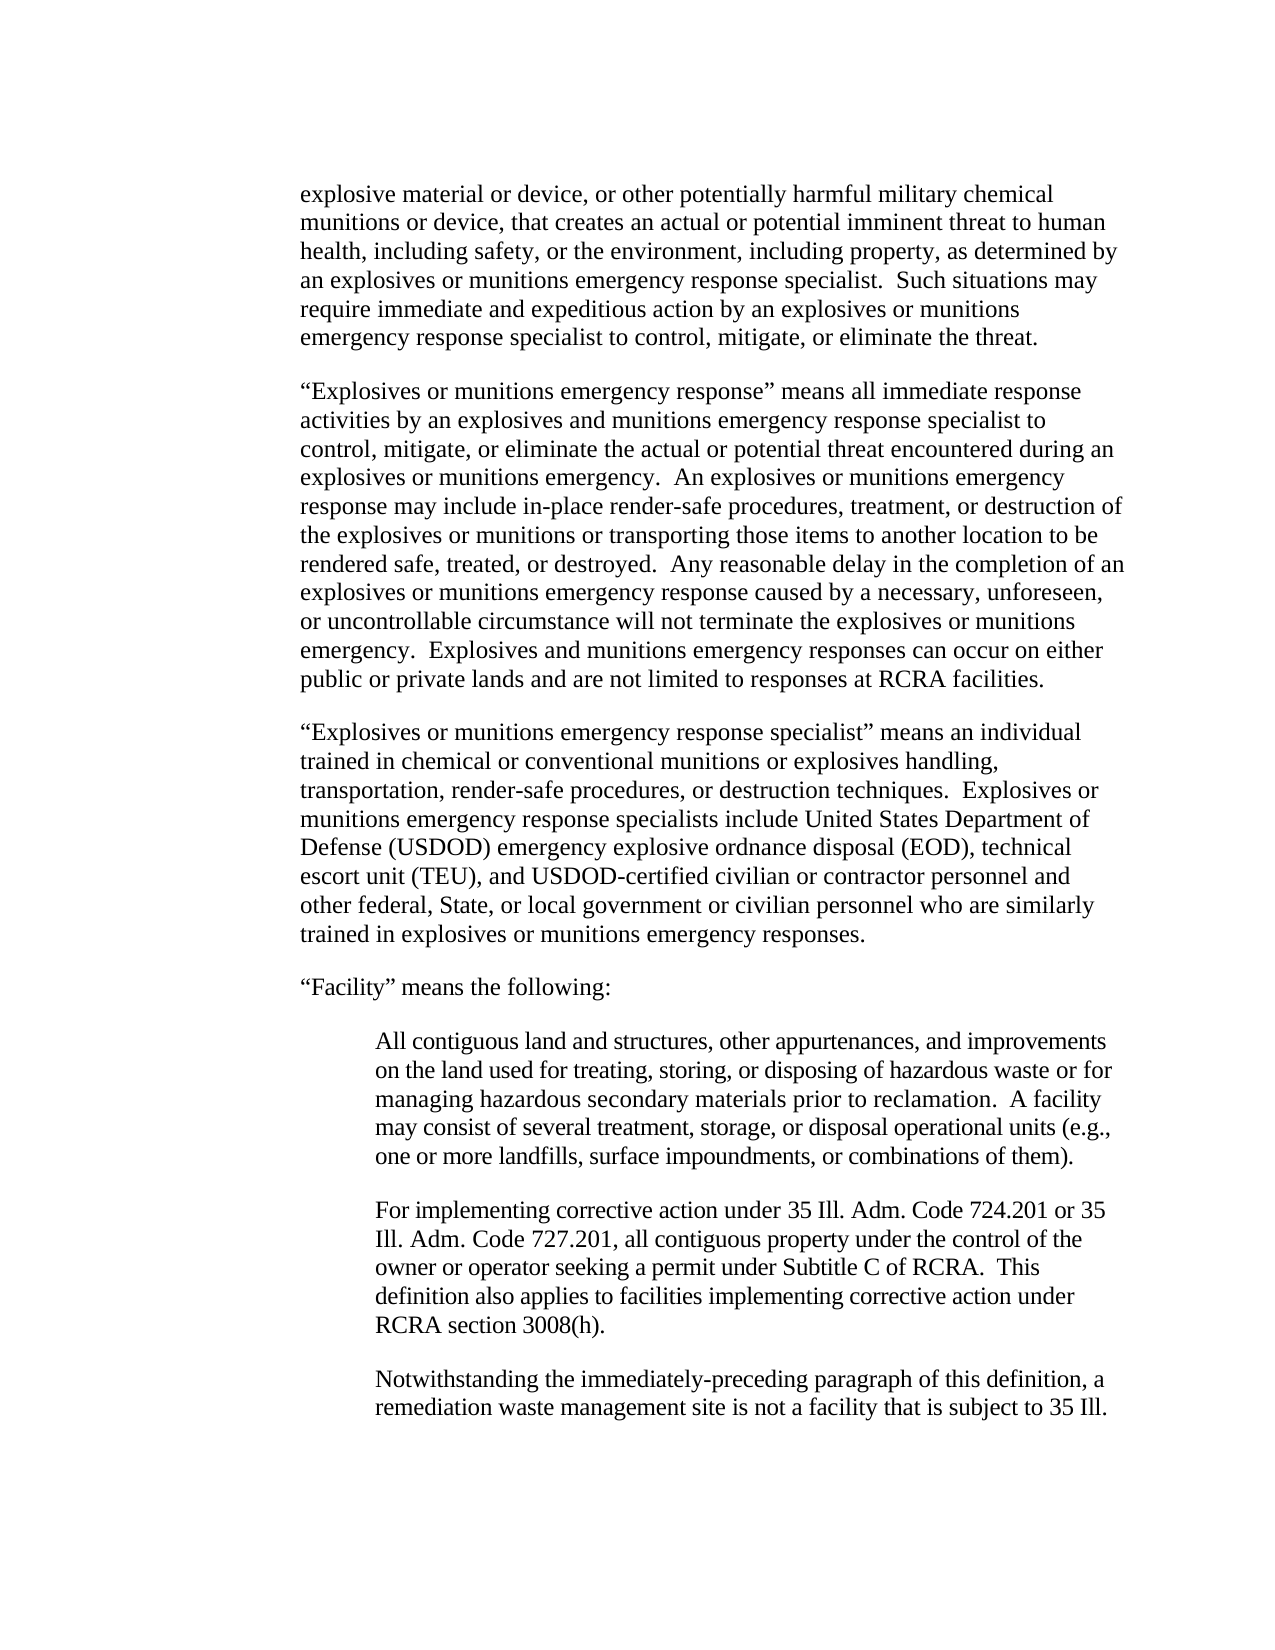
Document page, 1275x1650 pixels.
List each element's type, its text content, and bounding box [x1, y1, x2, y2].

text All contiguous land and structures, other appurtenances, and improvements on the land used for treating, storing, or disposing of hazardous waste or for managing hazardous secondary materials prior to reclamation. A facility may consist of several treatment, storage, or disposal operational units (e.g., one or more landfills, surface impoundments, or combinations of them). [375, 1026, 1125, 1170]
text “Facility” means the following: [300, 972, 1125, 1001]
text “Explosives or munitions emergency response” means all immediate response activities by an explosives and munitions emergency response specialist to control, mitigate, or eliminate the actual or potential threat encountered during an explosives or munitions emergency. An explosives or munitions emergency response may include in-place render-safe procedures, treatment, or destruction of the explosives or munitions or transporting those items to another location to be rendered safe, treated, or destroyed. Any reasonable delay in the completion of an explosives or munitions emergency response caused by a necessary, unforeseen, or uncontrollable circumstance will not terminate the explosives or munitions emergency. Explosives and munitions emergency responses can occur on either public or private lands and are not limited to responses at RCRA facilities. [300, 376, 1125, 692]
text “Explosives or munitions emergency response specialist” means an individual trained in chemical or conventional munitions or explosives handling, transportation, render-safe procedures, or destruction techniques. Explosives or munitions emergency response specialists include United States Department of Defense (USDOD) emergency explosive ordnance disposal (EOD), technical escort unit (TEU), and USDOD-certified civilian or contractor personnel and other federal, State, or local government or civilian personnel who are similarly trained in explosives or munitions emergency responses. [300, 717, 1125, 947]
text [300, 179, 1125, 351]
text For implementing corrective action under 35 Ill. Adm. Code 724.201 or 35 Ill. Adm. Code 727.201, all contiguous property under the control of the owner or operator seeking a permit under Subtitle C of RCRA. This definition also applies to facilities implementing corrective action under RCRA section 3008(h). [375, 1195, 1125, 1339]
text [375, 1364, 1125, 1421]
